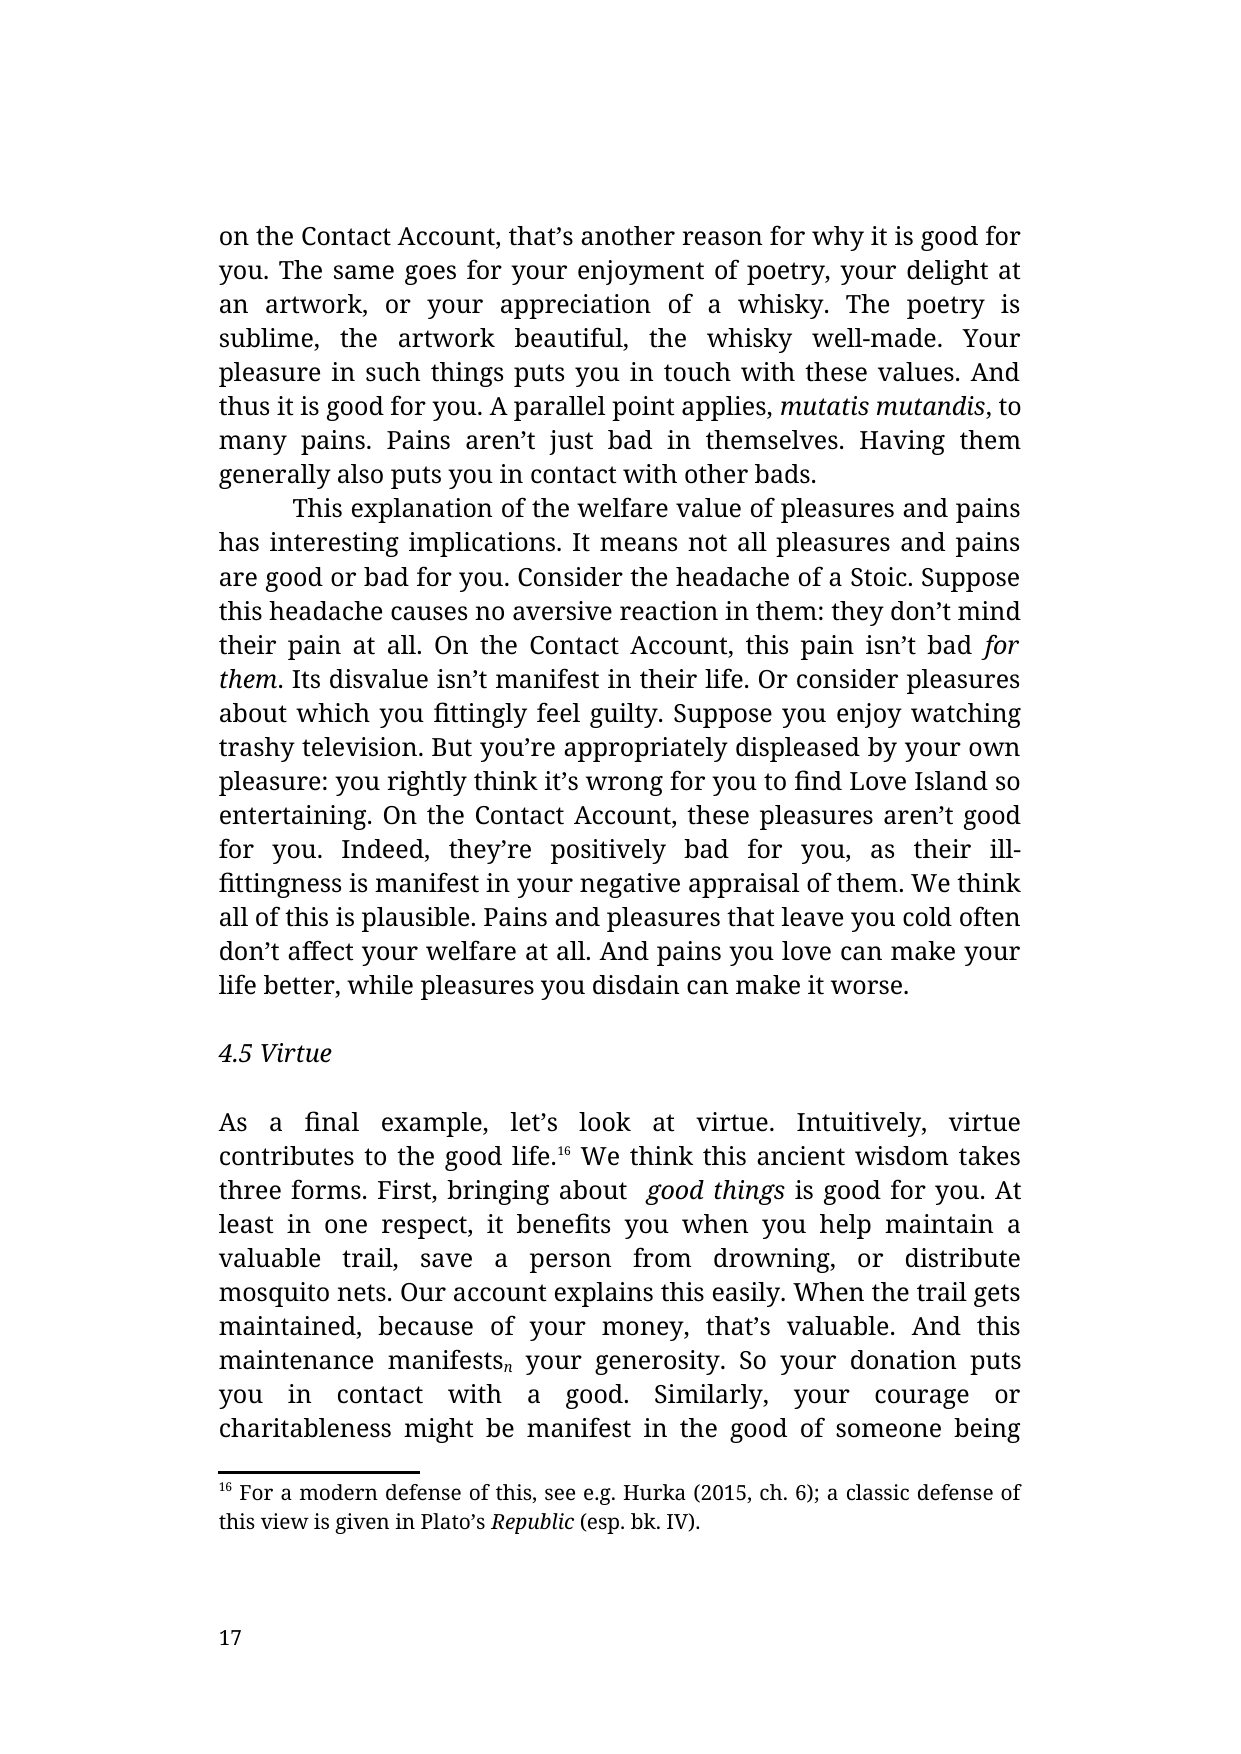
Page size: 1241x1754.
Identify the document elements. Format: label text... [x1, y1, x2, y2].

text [218, 218, 1022, 491]
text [218, 1104, 1022, 1445]
text This explanation of the welfare value of pleasures and pains has interesting implications. It means not all pleasures and pains are good or bad for you. Consider the headache of a Stoic. Suppose this headache causes no aversive reaction in them: they don’t mind their pain at all. On the Contact Account, this pain isn’t bad for them. Its disvalue isn’t manifest in their life. Or consider pleasures about which you fittingly feel guilty. Suppose you enjoy watching trashy television. But you’re appropriately displeased by your own pleasure: you rightly think it’s wrong for you to find Love Island so entertaining. On the Contact Account, these pleasures aren’t good for you. Indeed, they’re positively bad for you, as their ill-fittingness is manifest in your negative appraisal of them. We think all of this is plausible. Pains and pleasures that leave you cold often don’t affect your welfare at all. And pains you love can make your life better, while pleasures you disdain can make it worse. [218, 491, 1022, 1002]
text 4.5 Virtue [218, 1036, 1022, 1070]
